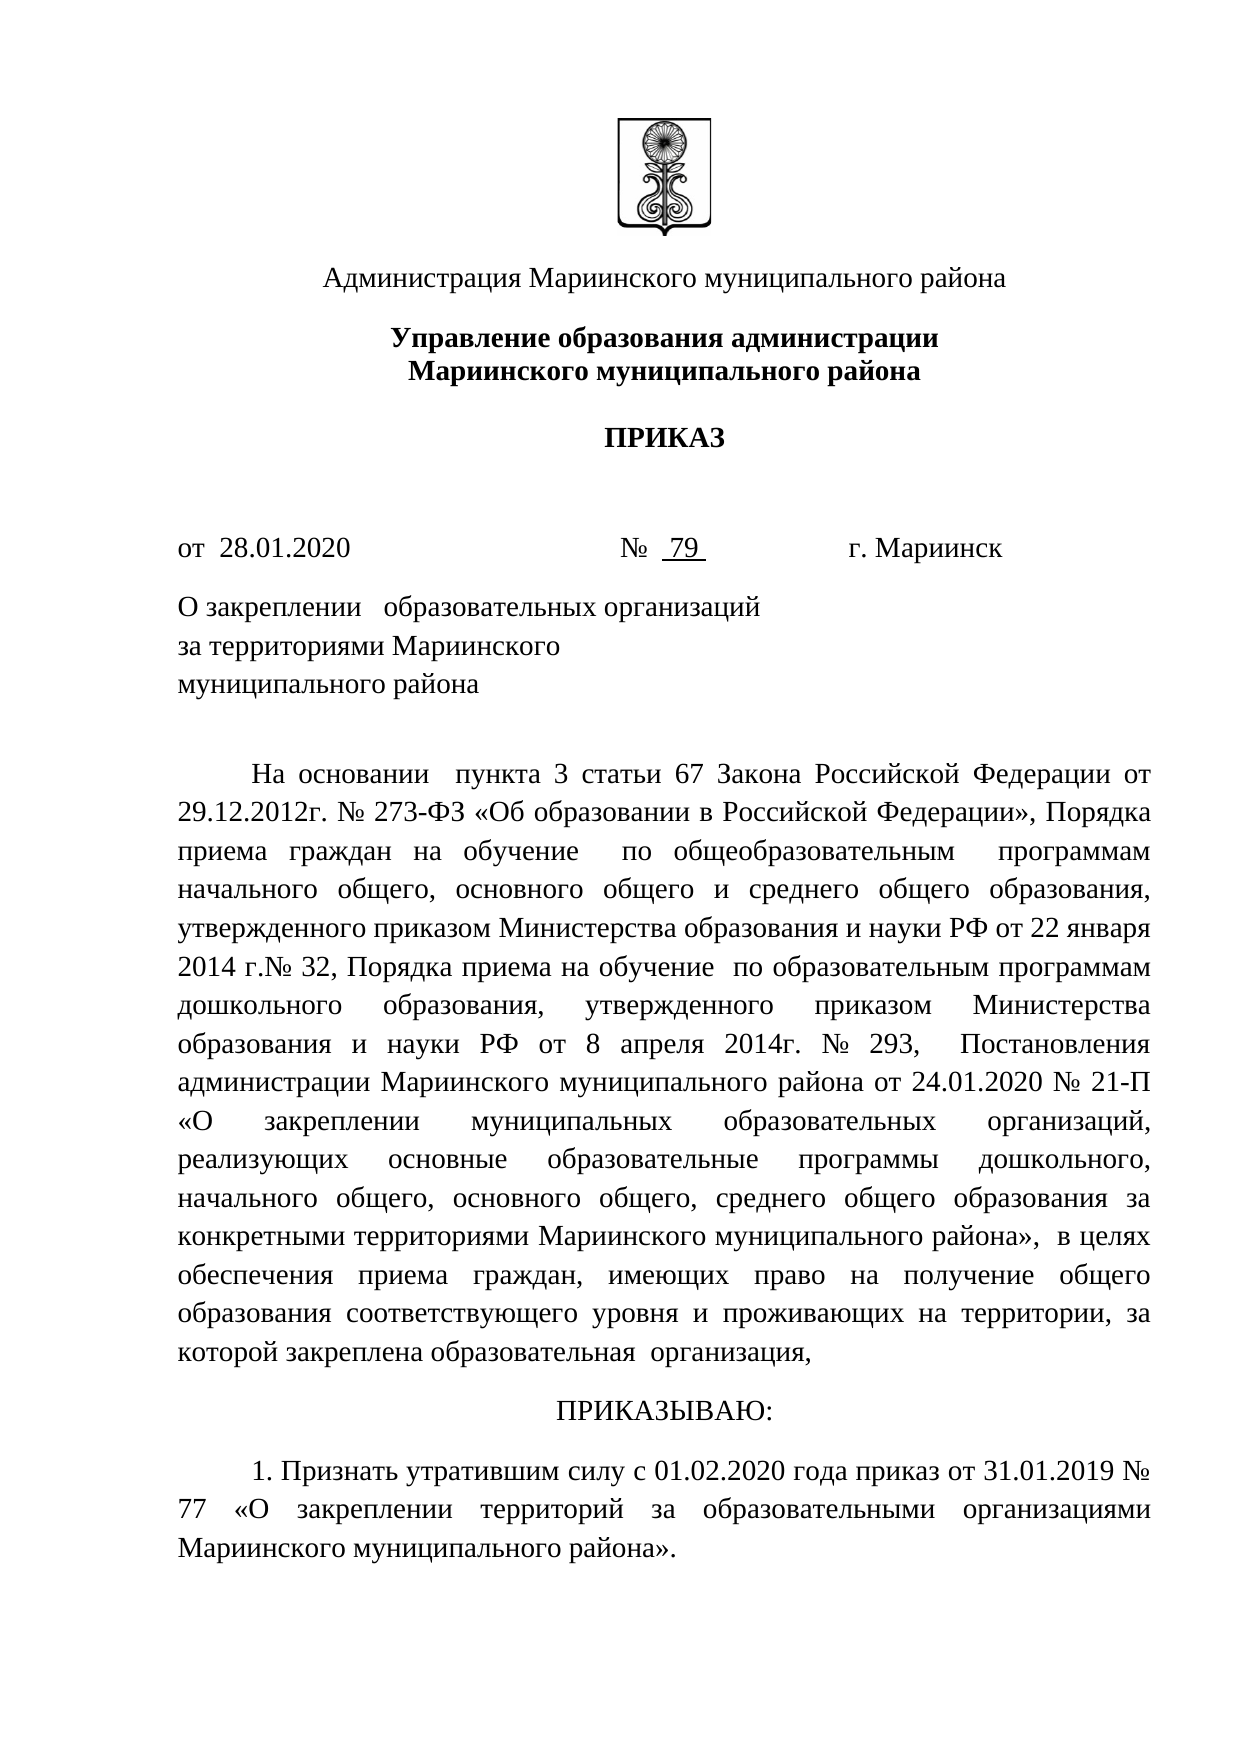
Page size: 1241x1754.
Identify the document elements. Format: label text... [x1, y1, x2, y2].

subtitle Мариинского муниципального района [177, 353, 1152, 387]
text за территориями Мариинского [177, 628, 1152, 661]
subtitle ПРИКАЗ [177, 420, 1152, 454]
text ПРИКАЗЫВАЮ: [177, 1393, 1152, 1427]
subtitle Управление образования администрации [177, 320, 1152, 353]
text муниципального района [177, 666, 1152, 700]
text На основании пункта 3 статьи 67 Закона Российской Федерации от 29.12.2012г. № 273-ФЗ «Об образовании в Российской Федерации», Порядка приема граждан на обучение по общеобразовательным программам начального общего, основного общего и среднего общего образования, утвержденного приказом Министерства образования и науки РФ от 22 января 2014 г.№ 32, Порядка приема на обучение по образовательным программам дошкольного образования, утвержденного приказом Министерства образования и науки РФ от 8 апреля 2014г. № 293, Постановления администрации Мариинского муниципального района от 24.01.2020 № 21-П «О закреплении муниципальных образовательных организаций, реализующих основные образовательные программы дошкольного, начального общего, основного общего, среднего общего образования за конкретными территориями Мариинского муниципального района», в целях обеспечения приема граждан, имеющих право на получение общего образования соответствующего уровня и проживающих на территории, за которой закреплена образовательная организация, [177, 756, 1152, 1368]
text от 28.01.2020 № 79 г. Мариинск [177, 530, 1152, 563]
text Администрация Мариинского муниципального района [177, 260, 1152, 294]
text О закреплении образовательных организаций [177, 589, 1152, 623]
picture [617, 118, 712, 236]
text 1. Признать утратившим силу с 01.02.2020 года приказ от 31.01.2019 № 77 «О закреплении территорий за образовательными организациями Мариинского муниципального района». [177, 1453, 1152, 1563]
